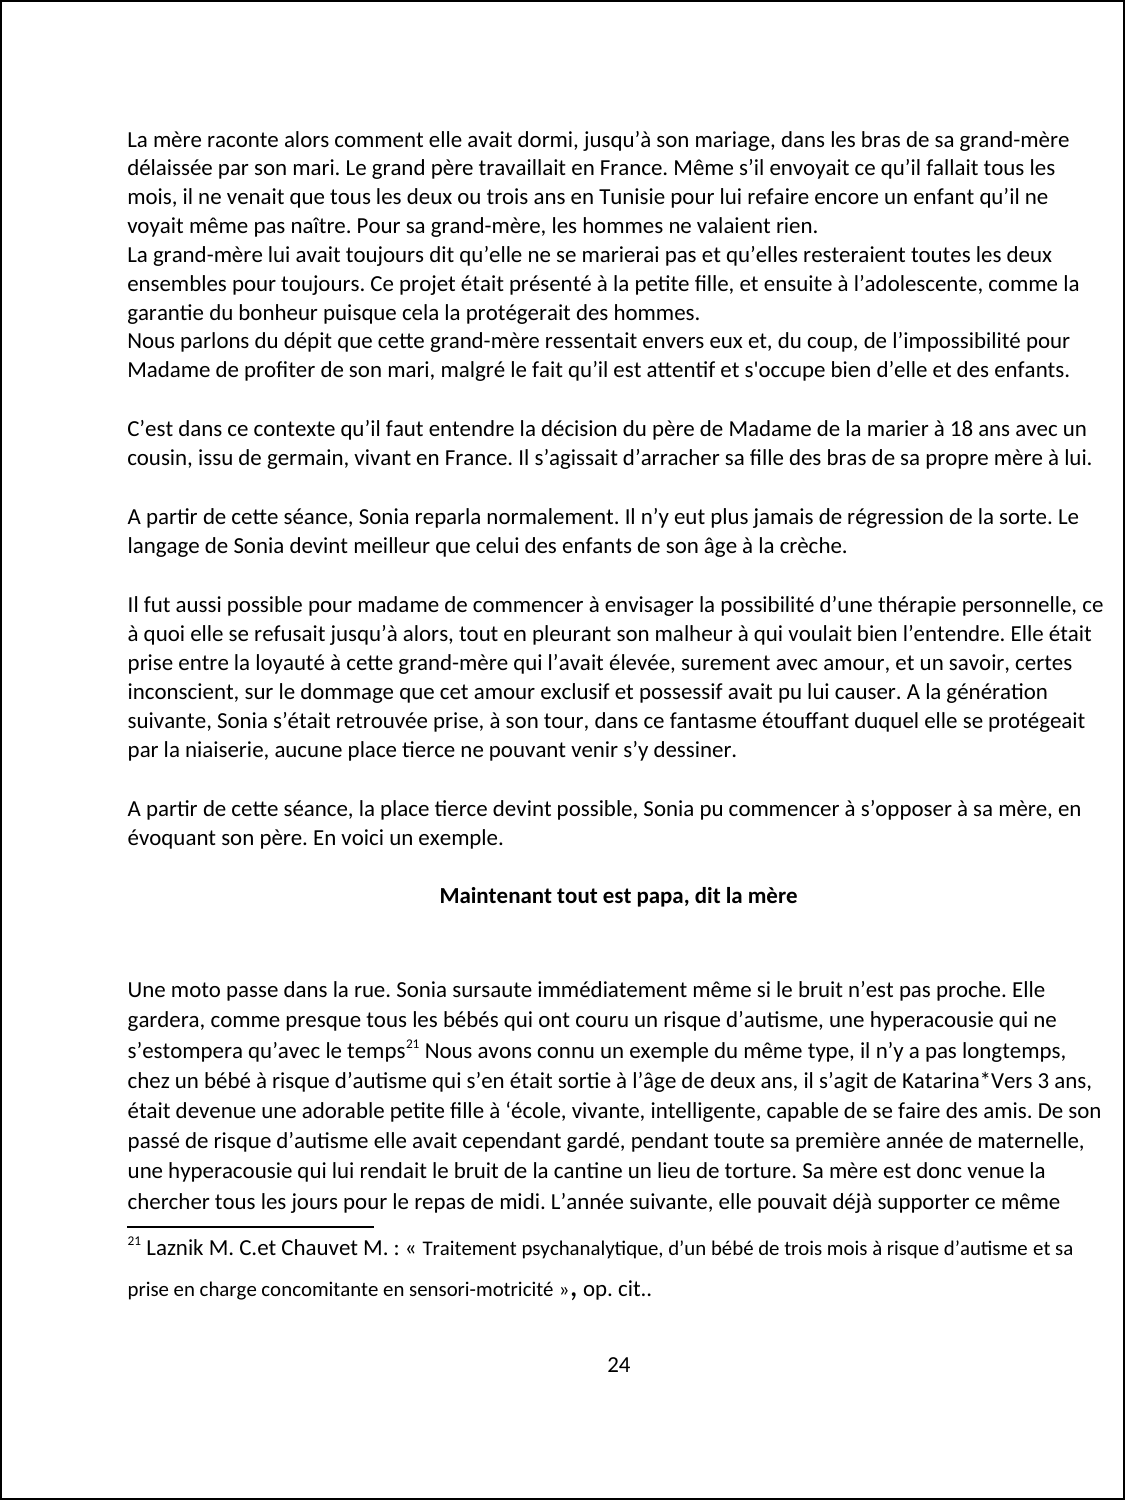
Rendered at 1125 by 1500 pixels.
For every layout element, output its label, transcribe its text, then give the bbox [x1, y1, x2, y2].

text La grand-mère lui avait toujours dit qu’elle ne se marierai pas et qu’elles resteraient toutes les deux ensembles pour toujours. Ce projet était présenté à la petite fille, et ensuite à l’adolescente, comme la garantie du bonheur puisque cela la protégerait des hommes. [127, 240, 1109, 326]
text A partir de cette séance, Sonia reparla normalement. Il n’y eut plus jamais de régression de la sorte. Le langage de Sonia devint meilleur que celui des enfants de son âge à la crèche. [127, 502, 1109, 559]
text La mère raconte alors comment elle avait dormi, jusqu’à son mariage, dans les bras de sa grand-mère délaissée par son mari. Le grand père travaillait en France. Même s’il envoyait ce qu’il fallait tous les mois, il ne venait que tous les deux ou trois ans en Tunisie pour lui refaire encore un enfant qu’il ne voyait même pas naître. Pour sa grand-mère, les hommes ne valaient rien. [127, 125, 1109, 239]
text Nous parlons du dépit que cette grand-mère ressentait envers eux et, du coup, de l’impossibilité pour Madame de profiter de son mari, malgré le fait qu’il est attentif et s'occupe bien d’elle et des enfants. [127, 327, 1109, 383]
text Maintenant tout est papa, dit la mère [127, 882, 1110, 910]
text A partir de cette séance, la place tierce devint possible, Sonia pu commencer à s’opposer à sa mère, en évoquant son père. En voici un exemple. [127, 794, 1109, 851]
text Il fut aussi possible pour madame de commencer à envisager la possibilité d’une thérapie personnelle, ce à quoi elle se refusait jusqu’à alors, tout en pleurant son malheur à qui voulait bien l’entendre. Elle était prise entre la loyauté à cette grand-mère qui l’avait élevée, surement avec amour, et un savoir, certes inconscient, sur le dommage que cet amour exclusif et possessif avait pu lui causer. A la génération suivante, Sonia s’était retrouvée prise, à son tour, dans ce fantasme étouffant duquel elle se protégeait par la niaiserie, aucune place tierce ne pouvant venir s’y dessiner. [127, 590, 1109, 763]
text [127, 975, 1110, 1215]
text C’est dans ce contexte qu’il faut entendre la décision du père de Madame de la marier à 18 ans avec un cousin, issu de germain, vivant en France. Il s’agissait d’arracher sa fille des bras de sa propre mère à lui. [127, 414, 1109, 471]
